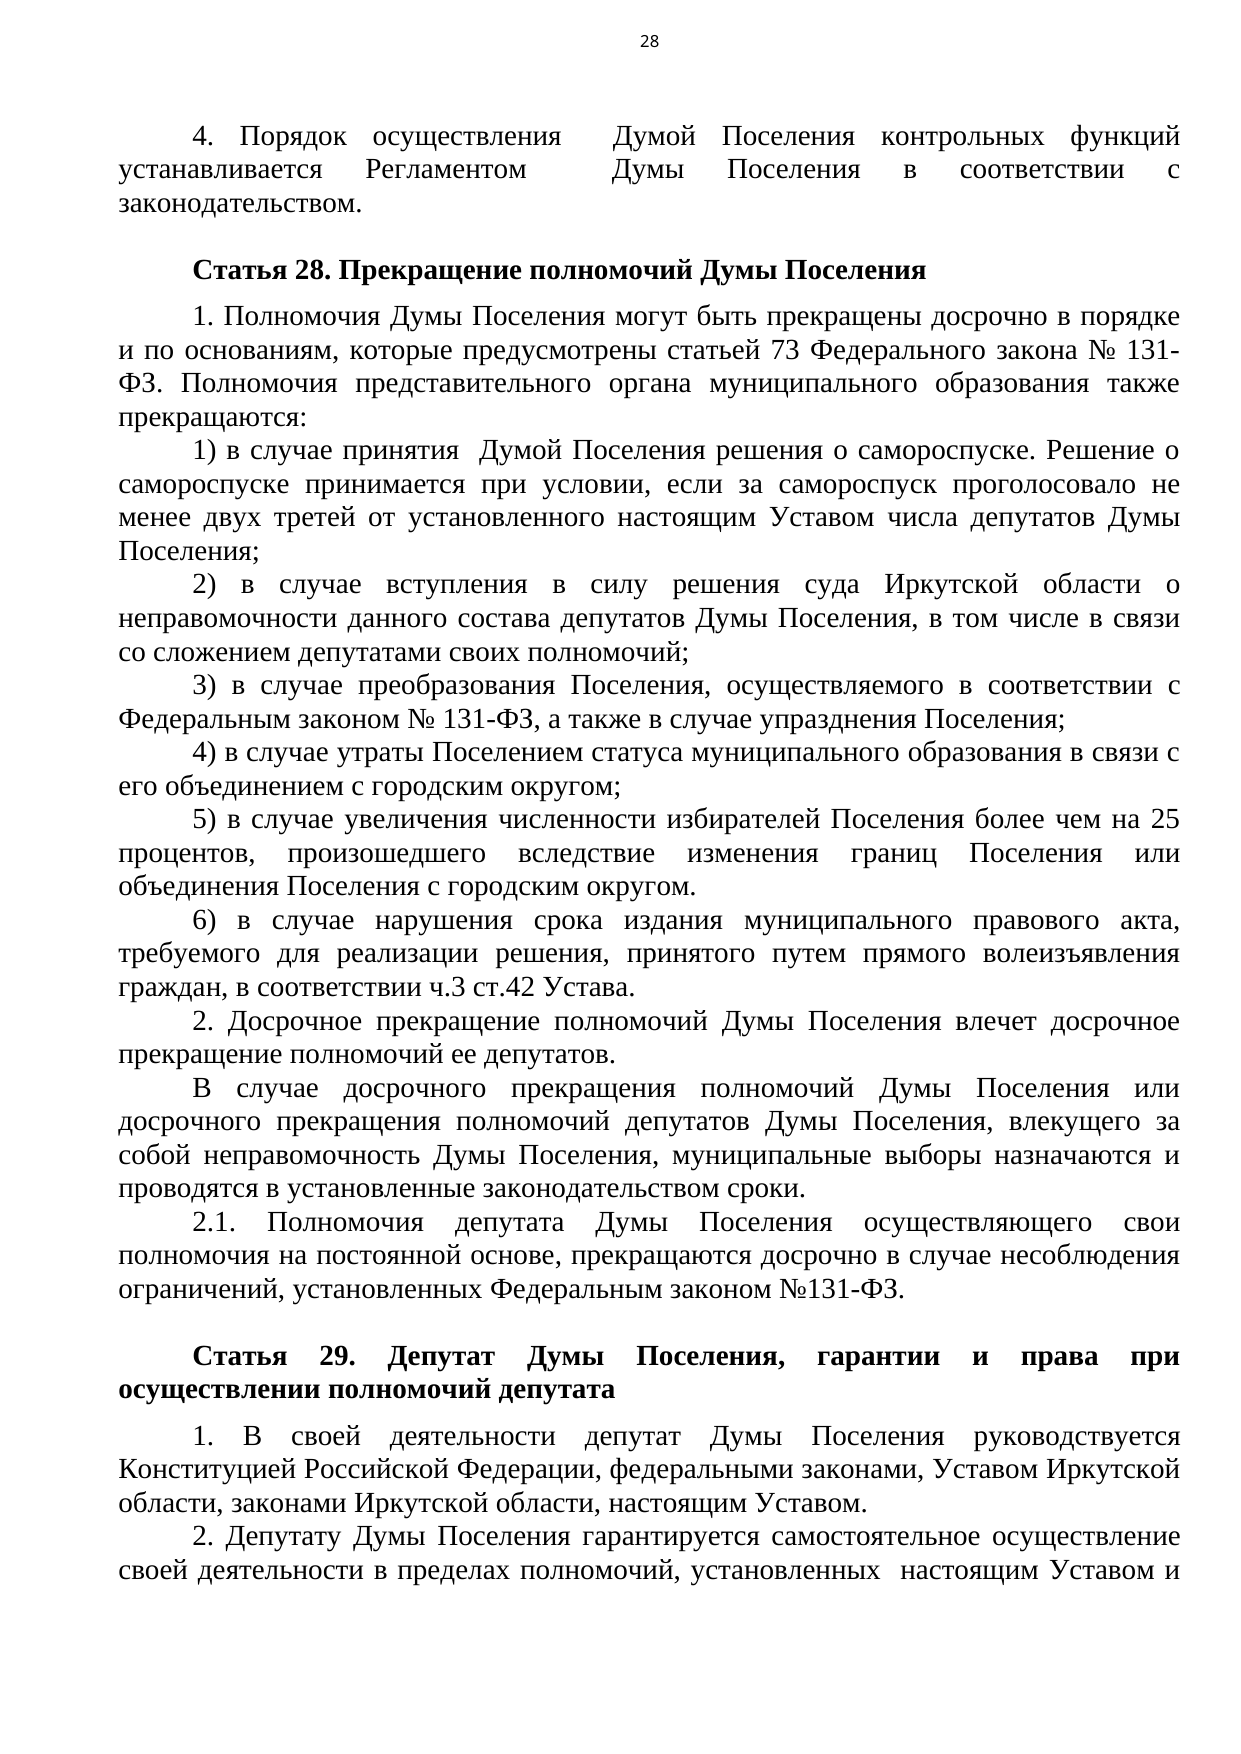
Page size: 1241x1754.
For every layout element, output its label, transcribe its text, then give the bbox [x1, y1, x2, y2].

text 2. Досрочное прекращение полномочий Думы Поселения влечет досрочное прекращение полномочий ее депутатов. [118, 1003, 1181, 1070]
text 4. Порядок осуществления Думой Поселения контрольных функций устанавливается Регламентом Думы Поселения в соответствии с законодательством. [118, 118, 1181, 219]
text 2.1. Полномочия депутата Думы Поселения осуществляющего свои полномочия на постоянной основе, прекращаются досрочно в случае несоблюдения ограничений, установленных Федеральным законом №131-ФЗ. [118, 1204, 1181, 1304]
text Статья 29. Депутат Думы Поселения, гарантии и права при осуществлении полномочий депутата [118, 1338, 1181, 1405]
text 1. Полномочия Думы Поселения могут быть прекращены досрочно в порядке и по основаниям, которые предусмотрены статьей 73 Федерального закона № 131-ФЗ. Полномочия представительного органа муниципального образования также прекращаются: [118, 298, 1181, 432]
text 2) в случае вступления в силу решения суда Иркутской области о неправомочности данного состава депутатов Думы Поселения, в том числе в связи со сложением депутатами своих полномочий; [118, 567, 1181, 667]
text 3) в случае преобразования Поселения, осуществляемого в соответствии с Федеральным законом № 131-ФЗ, а также в случае упразднения Поселения; [118, 667, 1181, 734]
text 6) в случае нарушения срока издания муниципального правового акта, требуемого для реализации решения, принятого путем прямого волеизъявления граждан, в соответствии ч.3 ст.42 Устава. [118, 902, 1181, 1003]
text 1) в случае принятия Думой Поселения решения о самороспуске. Решение о самороспуске принимается при условии, если за самороспуск проголосовало не менее двух третей от установленного настоящим Уставом числа депутатов Думы Поселения; [118, 432, 1181, 567]
text 4) в случае утраты Поселением статуса муниципального образования в связи с его объединением с городским округом; [118, 734, 1181, 801]
text 1. В своей деятельности депутат Думы Поселения руководствуется Конституцией Российской Федерации, федеральными законами, Уставом Иркутской области, законами Иркутской области, настоящим Уставом. [118, 1418, 1181, 1518]
text Статья 28. Прекращение полномочий Думы Поселения [118, 252, 1181, 286]
text 5) в случае увеличения численности избирателей Поселения более чем на 25 процентов, произошедшего вследствие изменения границ Поселения или объединения Поселения с городским округом. [118, 801, 1181, 902]
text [118, 1518, 1181, 1585]
text В случае досрочного прекращения полномочий Думы Поселения или досрочного прекращения полномочий депутатов Думы Поселения, влекущего за собой неправомочность Думы Поселения, муниципальные выборы назначаются и проводятся в установленные законодательством сроки. [118, 1070, 1181, 1204]
